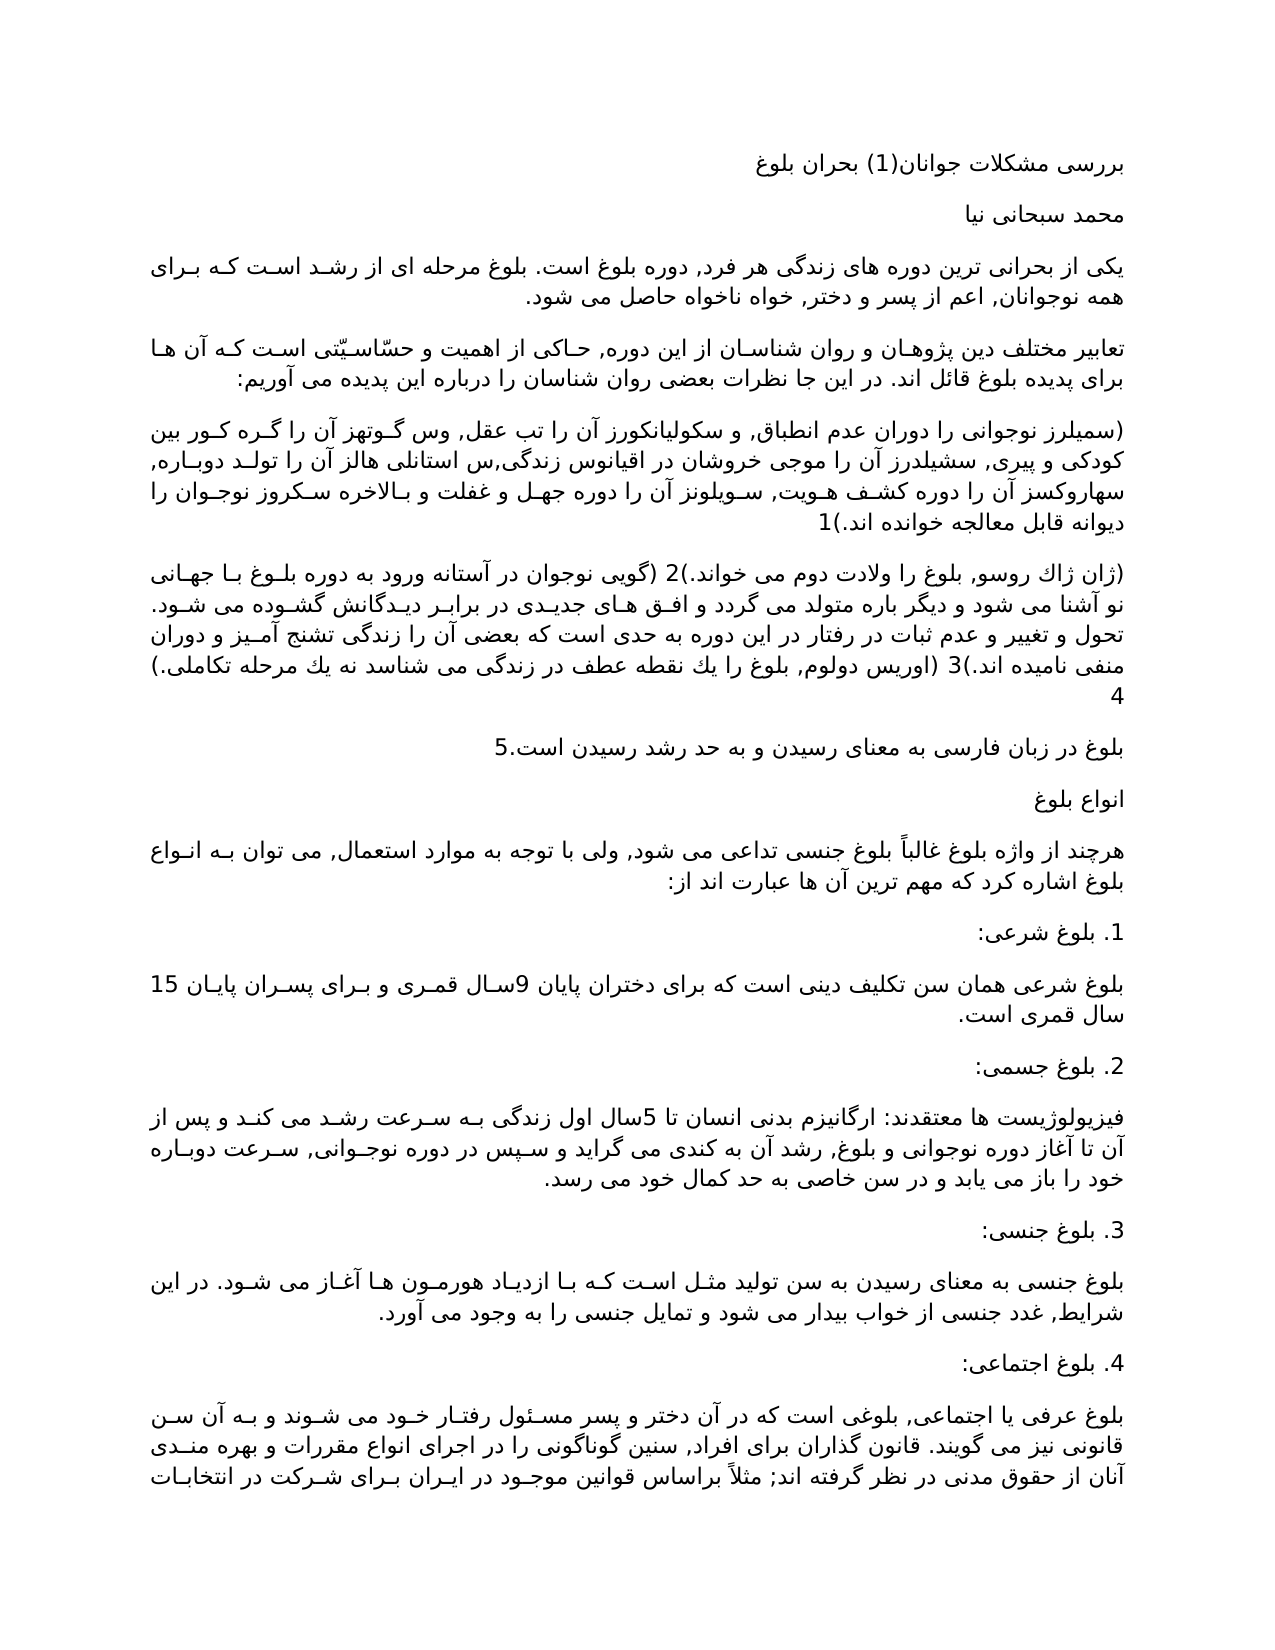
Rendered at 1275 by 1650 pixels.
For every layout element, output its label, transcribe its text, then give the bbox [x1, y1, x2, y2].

text يكى از بحرانى ترين دوره هاى زندگى هر فرد, دوره بلوغ است. بلوغ مرحله اى از رشد است كه براى همه نوجوانان, اعم از پسر و دختر, خواه ناخواه حاصل مى شود. [150, 253, 1125, 310]
text فيزيولوژيست ها معتقدند: ارگانيزم بدنى انسان تا 5سال اول زندگى به سرعت رشد مى كند و پس از آن تا آغاز دوره نوجوانى و بلوغ, رشد آن به كندى مى گرايد و سپس در دوره نوجوانى, سرعت دوباره خود را باز مى يابد و در سن خاصى به حد كمال خود مى رسد. [150, 1104, 1125, 1192]
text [150, 1402, 1125, 1490]
text بررسى مشكلات جوانان(1) بحران بلوغ [150, 150, 1125, 177]
text محمد سبحانى نيا [150, 201, 1125, 228]
text 4. بلوغ اجتماعى: [150, 1351, 1125, 1377]
text بلوغ شرعى همان سن تكليف دينى است كه براى دختران پايان 9سال قمرى و براى پسران پايان 15 سال قمرى است. [150, 971, 1125, 1028]
text 3. بلوغ جنسى: [150, 1217, 1125, 1244]
text بلوغ در زبان فارسى به معناى رسيدن و به حد رشد رسيدن است.5 [150, 734, 1125, 761]
text انواع بلوغ [150, 786, 1125, 812]
text 2. بلوغ جسمى: [150, 1053, 1125, 1079]
text (ژان ژاك روسو, بلوغ را ولادت دوم مى خواند.)2 (گويى نوجوان در آستانه ورود به دوره بلوغ با جهانى نو آشنا مى شود و ديگر باره متولد مى گردد و افق هاى جديدى در برابر ديدگانش گشوده مى شود. تحول و تغيير و عدم ثبات در رفتار در اين دوره به حدى است كه بعضى آن را زندگى تشنج آميز و دوران منفى ناميده اند.)3 (اوريس دولوم, بلوغ را يك نقطه عطف در زندگى مى شناسد نه يك مرحله تكاملى.)4 [150, 560, 1125, 709]
text تعابير مختلف دين پژوهان و روان شناسان از اين دوره, حاكى از اهميت و حسّاسيّتى است كه آن ها براى پديده بلوغ قائل اند. در اين جا نظرات بعضى روان شناسان را درباره اين پديده مى آوريم: [150, 335, 1125, 392]
text 1. بلوغ شرعى: [150, 919, 1125, 946]
text هرچند از واژه بلوغ غالباً بلوغ جنسى تداعى مى شود, ولى با توجه به موارد استعمال, مى توان به انواع بلوغ اشاره كرد كه مهم ترين آن ها عبارت اند از: [150, 837, 1125, 894]
text بلوغ جنسى به معناى رسيدن به سن توليد مثل است كه با ازدياد هورمون ها آغاز مى شود. در اين شرايط, غدد جنسى از خواب بيدار مى شود و تمايل جنسى را به وجود مى آورد. [150, 1268, 1125, 1326]
text (سميلرز نوجوانى را دوران عدم انطباق, و سكوليانكورز آن را تب عقل, وس گوتهز آن را گره كور بين كودكى و پيرى, سشيلدرز آن را موجى خروشان در اقيانوس زندگى,س استانلى هالز آن را تولد دوباره, سهاروكسز آن را دوره كشف هويت, سويلونز آن را دوره جهل و غفلت و بالاخره سكروز نوجوان را ديوانه قابل معالجه خوانده اند.)1 [150, 417, 1125, 536]
